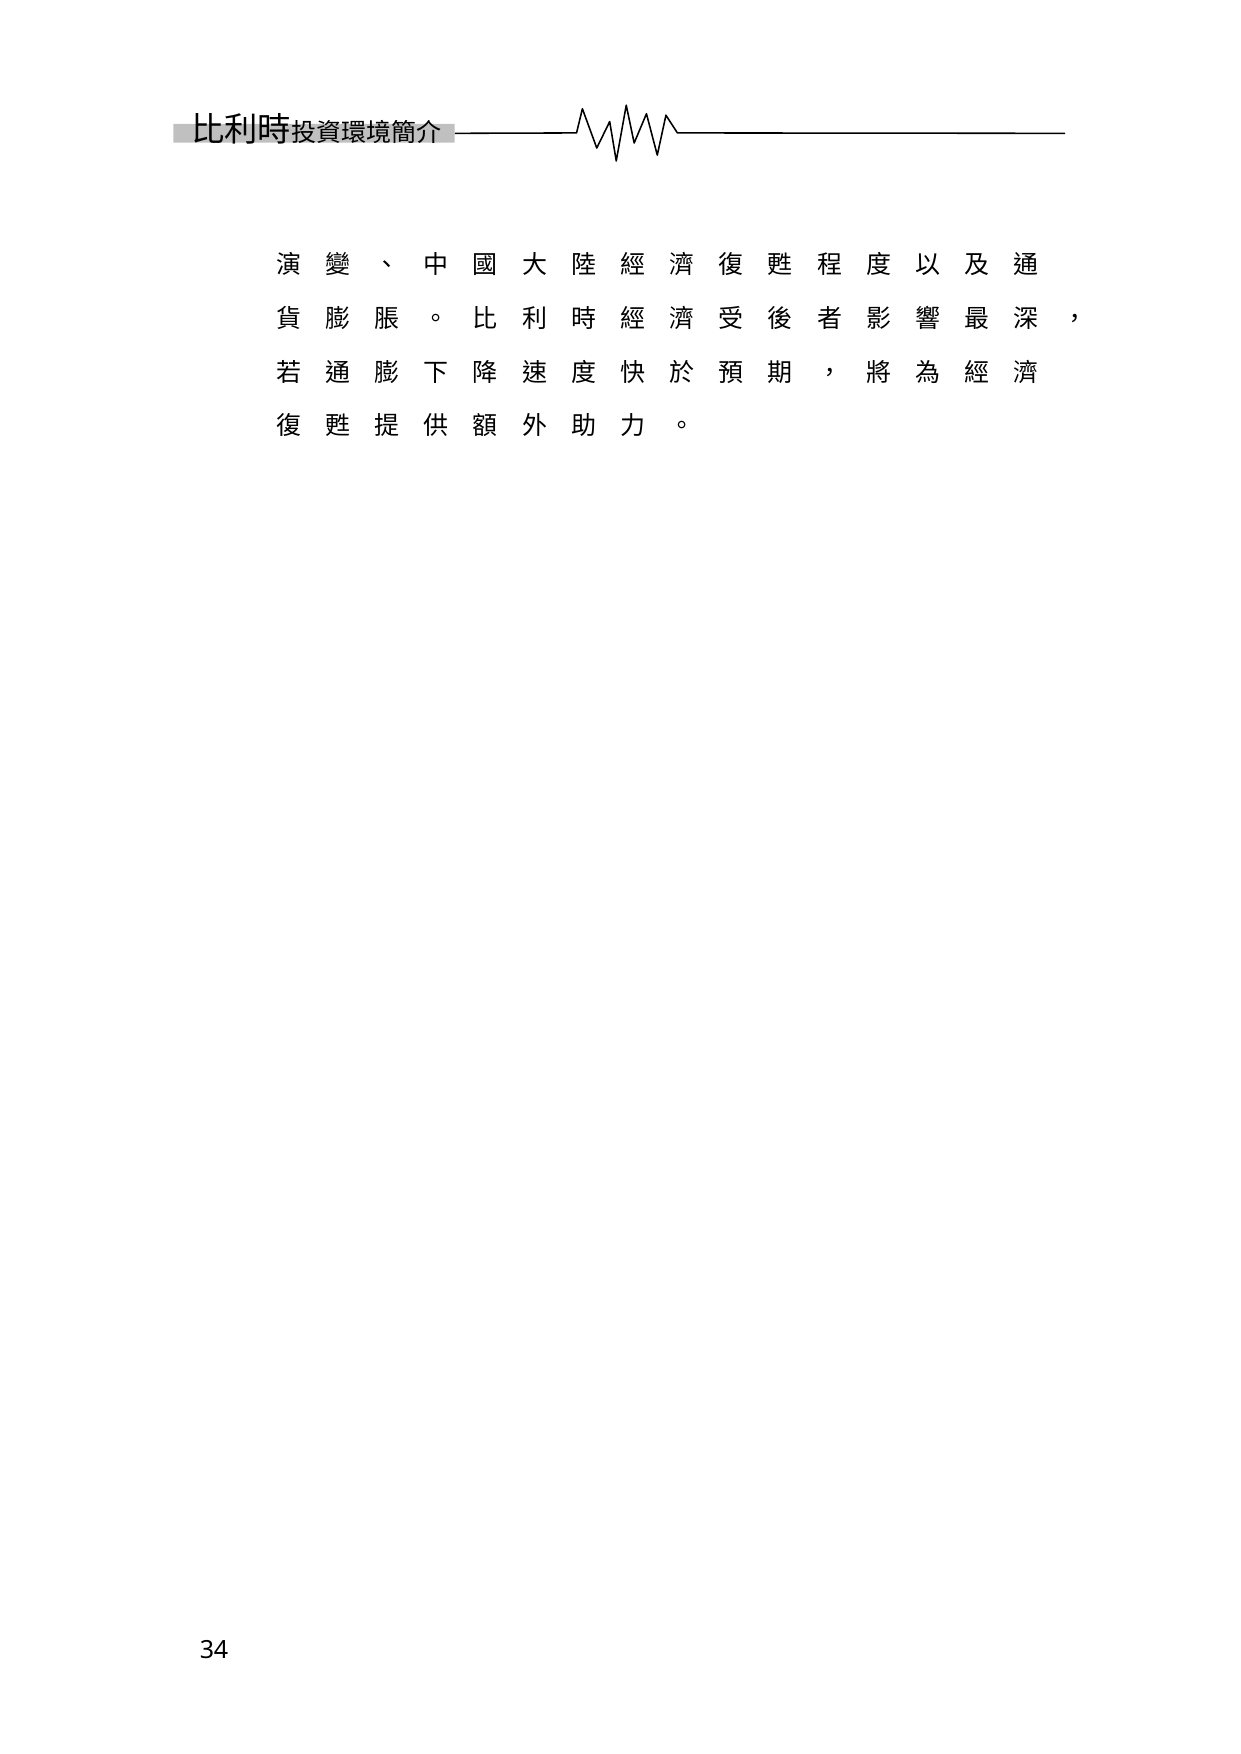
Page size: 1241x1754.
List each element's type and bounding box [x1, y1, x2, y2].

text [276, 236, 1063, 450]
